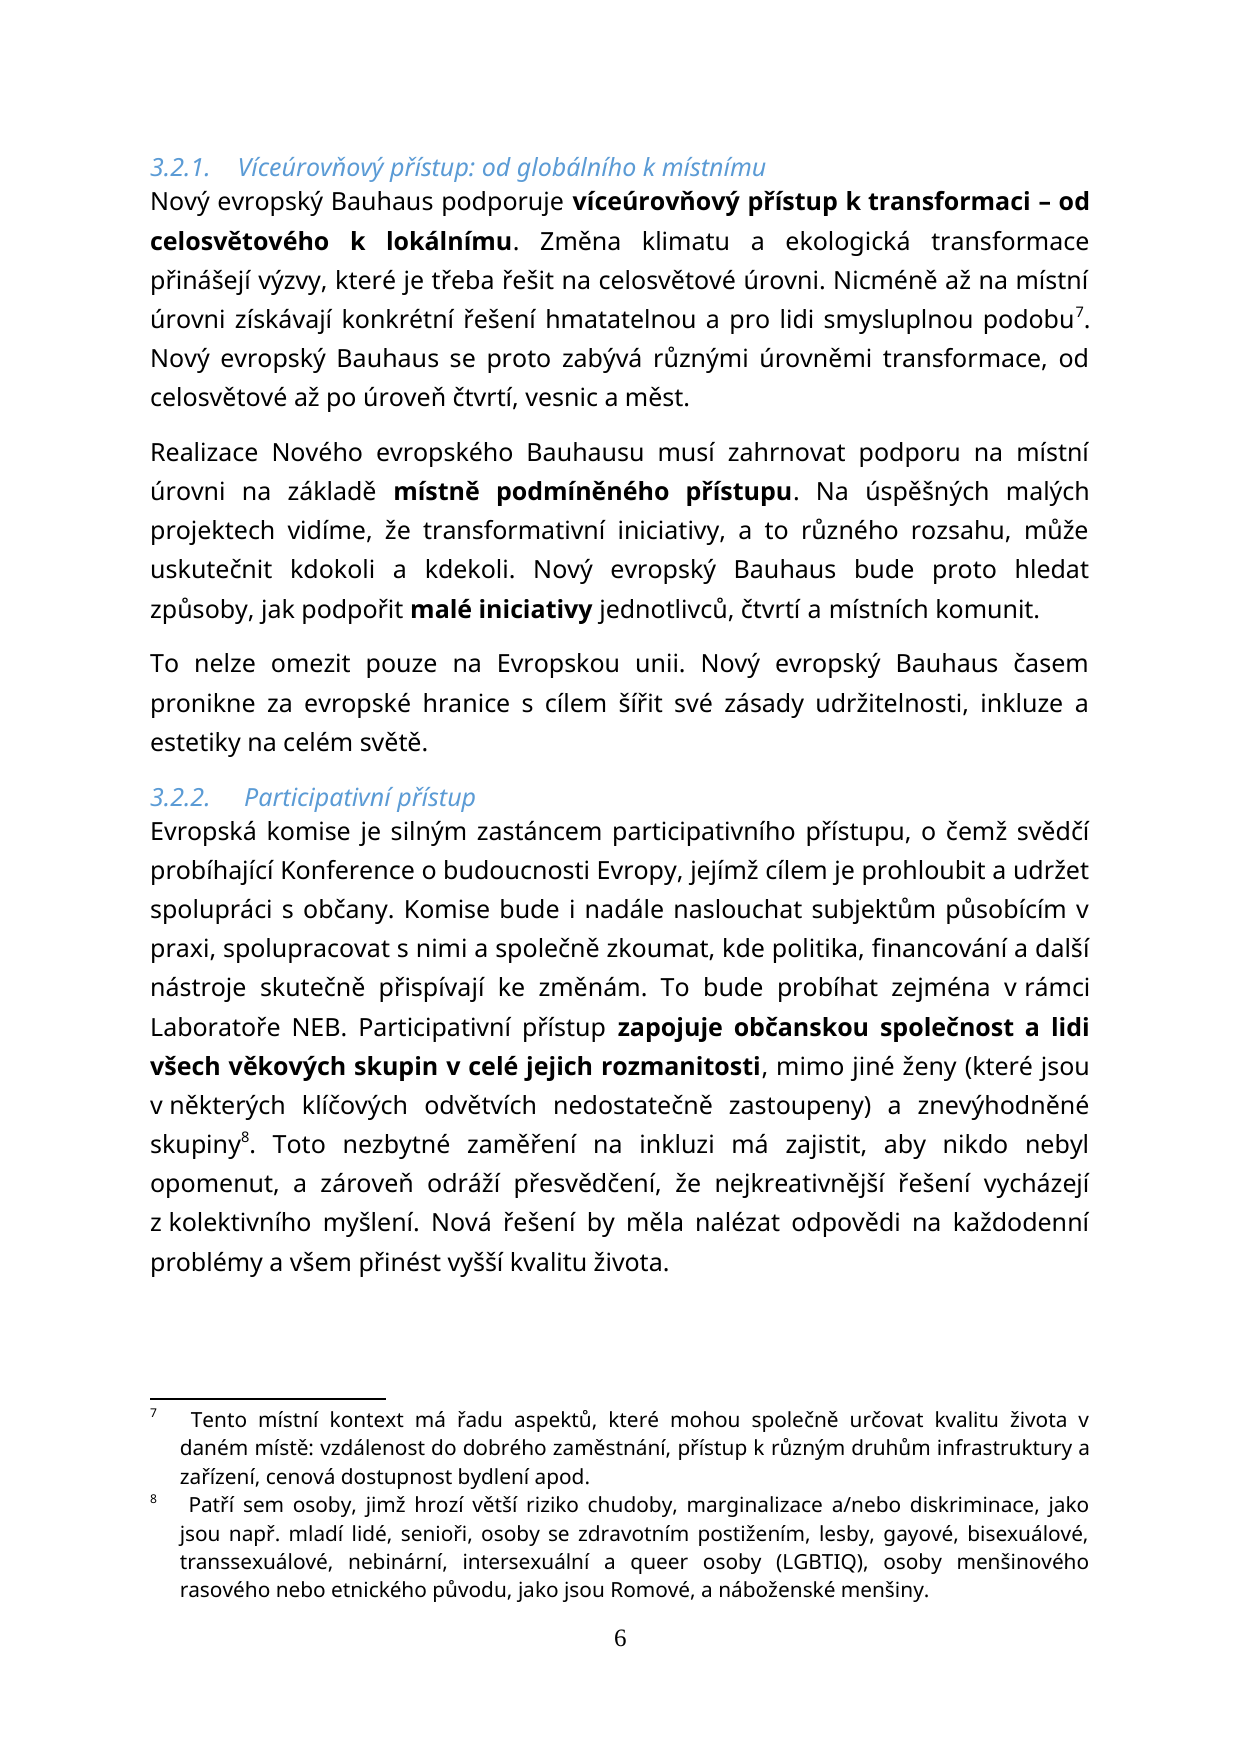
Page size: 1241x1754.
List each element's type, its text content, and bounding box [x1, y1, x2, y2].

text Nový evropský Bauhaus podporuje víceúrovňový přístup k transformaci – od celosvětového k lokálnímu. Změna klimatu a ekologická transformace přinášejí výzvy, které je třeba řešit na celosvětové úrovni. Nicméně až na místní úrovni získávají konkrétní řešení hmatatelnou a pro lidi smysluplnou podobu. Nový evropský Bauhaus se proto zabývá různými úrovněmi transformace, od celosvětové až po úroveň čtvrtí, vesnic a měst. [150, 184, 1090, 414]
text Evropská komise je silným zastáncem participativního přístupu, o čemž svědčí probíhající Konference o budoucnosti Evropy, jejímž cílem je prohloubit a udržet spolupráci s občany. Komise bude i nadále naslouchat subjektům působícím v praxi, spolupracovat s nimi a společně zkoumat, kde politika, financování a další nástroje skutečně přispívají ke změnám. To bude probíhat zejména v rámci Laboratoře NEB. Participativní přístup zapojuje občanskou společnost a lidi všech věkových skupin v celé jejich rozmanitosti, mimo jiné ženy (které jsou v některých klíčových odvětvích nedostatečně zastoupeny) a znevýhodněné skupiny. Toto nezbytné zaměření na inkluzi má zajistit, aby nikdo nebyl opomenut, a zároveň odráží přesvědčení, že nejkreativnější řešení vycházejí z kolektivního myšlení. Nová řešení by měla nalézat odpovědi na každodenní problémy a všem přinést vyšší kvalitu života. [150, 813, 1090, 1278]
text Realizace Nového evropského Bauhausu musí zahrnovat podporu na místní úrovni na základě místně podmíněného přístupu. Na úspěšných malých projektech vidíme, že transformativní iniciativy, a to různého rozsahu, může uskutečnit kdokoli a kdekoli. Nový evropský Bauhaus bude proto hledat způsoby, jak podpořit malé iniciativy jednotlivců, čtvrtí a místních komunit. [150, 435, 1090, 625]
subtitle Participativní přístup [150, 779, 1090, 813]
text To nelze omezit pouze na Evropskou unii. Nový evropský Bauhaus časem pronikne za evropské hranice s cílem šířit své zásady udržitelnosti, inkluze a estetiky na celém světě. [150, 646, 1090, 758]
subtitle Víceúrovňový přístup: od globálního k místnímu [150, 150, 1090, 184]
